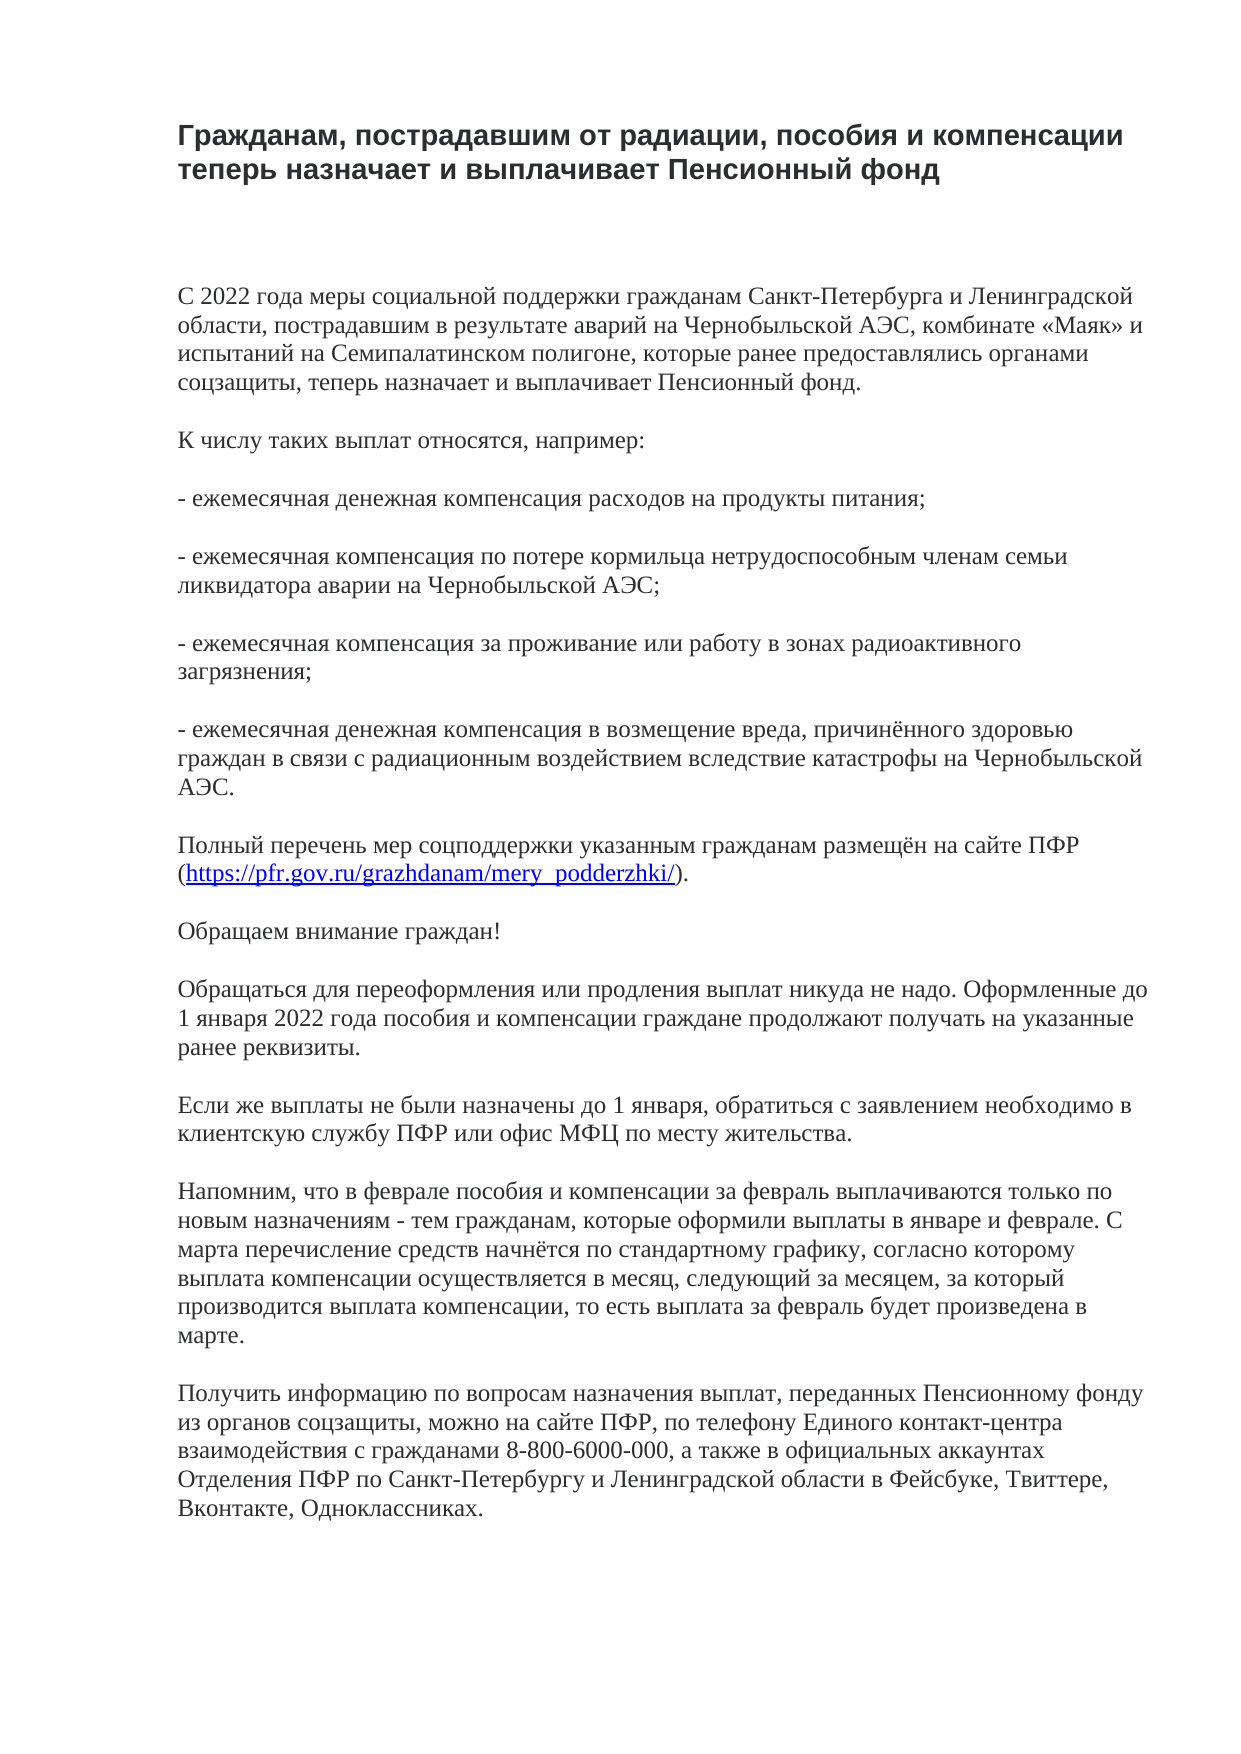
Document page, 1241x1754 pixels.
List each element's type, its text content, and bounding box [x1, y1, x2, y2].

text С 2022 года меры социальной поддержки гражданам Санкт-Петербурга и Ленинградской области, пострадавшим в результате аварий на Чернобыльской АЭС, комбинате «Маяк» и испытаний на Семипалатинском полигоне, которые ранее предоставлялись органами соцзащиты, теперь назначает и выплачивает Пенсионный фонд. [177, 281, 1152, 396]
text - ежемесячная компенсация за проживание или работу в зонах радиоактивного загрязнения; [177, 628, 1152, 685]
text К числу таких выплат относятся, например: [177, 425, 1152, 454]
text - ежемесячная денежная компенсация расходов на продукты питания; [177, 483, 1152, 512]
text Обращаем внимание граждан! [177, 916, 1152, 945]
text Напомним, что в феврале пособия и компенсации за февраль выплачиваются только по новым назначениям - тем гражданам, которые оформили выплаты в январе и феврале. С марта перечисление средств начнётся по стандартному графику, согласно которому выплата компенсации осуществляется в месяц, следующий за месяцем, за который производится выплата компенсации, то есть выплата за февраль будет произведена в марте. [177, 1176, 1152, 1349]
text Если же выплаты не были назначены до 1 января, обратиться с заявлением необходимо в клиентскую службу ПФР или офис МФЦ по месту жительства. [177, 1090, 1152, 1147]
text - ежемесячная денежная компенсация в возмещение вреда, причинённого здоровью граждан в связи с радиационным воздействием вследствие катастрофы на Чернобыльской АЭС. [177, 714, 1152, 801]
text Получить информацию по вопросам назначения выплат, переданных Пенсионному фонду из органов соцзащиты, можно на сайте ПФР, по телефону Единого контакт-центра взаимодействия с гражданами 8-800-6000-000, а также в официальных аккаунтах Отделения ПФР по Санкт-Петербургу и Ленинградской области в Фейсбуке, Твиттере, Вконтакте, Одноклассниках. [177, 1378, 1152, 1522]
text Обращаться для переоформления или продления выплат никуда не надо. Оформленные до 1 января 2022 года пособия и компенсации граждане продолжают получать на указанные ранее реквизиты. [177, 974, 1152, 1061]
text - ежемесячная компенсация по потере кормильца нетрудоспособным членам семьи ликвидатора аварии на Чернобыльской АЭС; [177, 541, 1152, 598]
text Гражданам, пострадавшим от радиации, пособия и компенсации теперь назначает и выплачивает Пенсионный фонд [941, 118, 1152, 185]
text Полный перечень мер соцподдержки указанным гражданам размещён на сайте ПФР (https://pfr.gov.ru/grazhdanam/mery_podderzhki/). [177, 830, 1152, 887]
